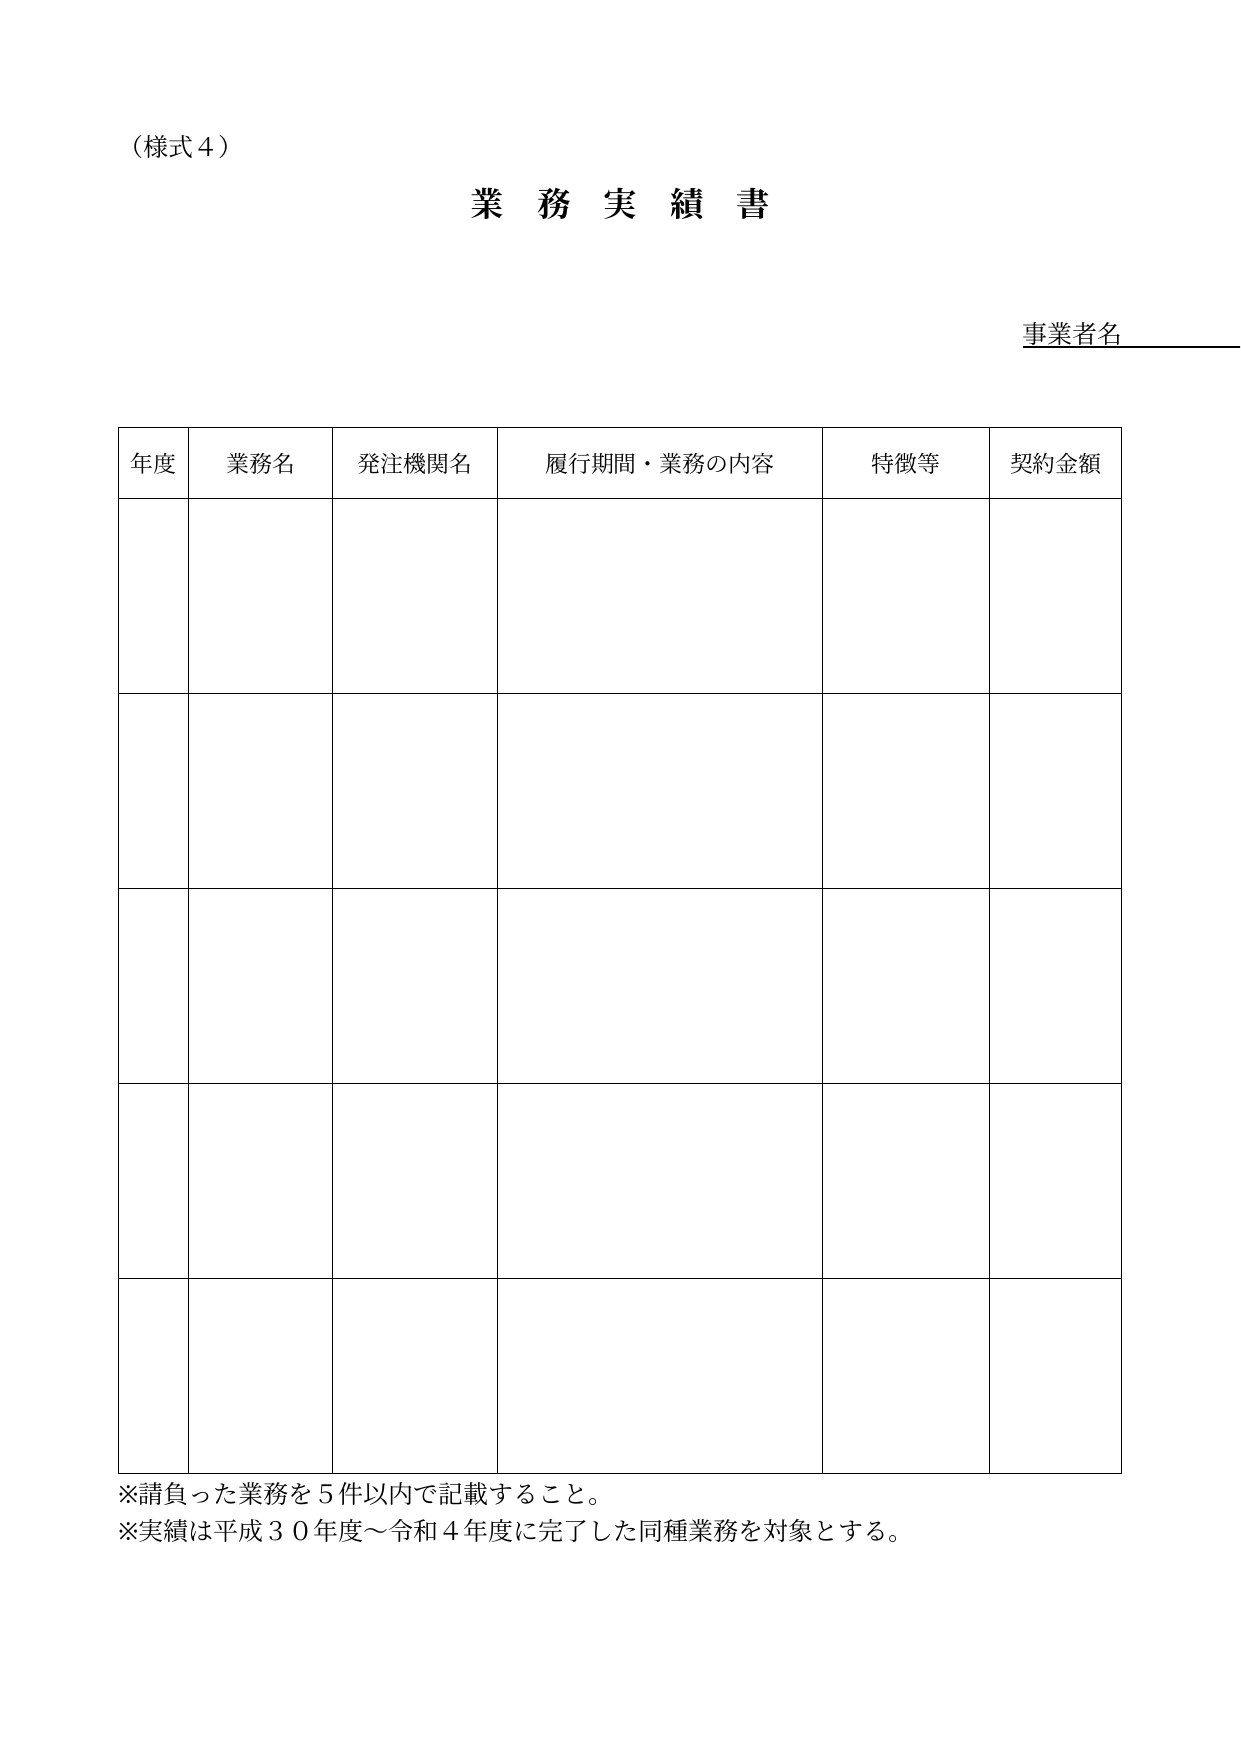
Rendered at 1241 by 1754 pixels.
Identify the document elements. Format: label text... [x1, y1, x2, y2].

table_header 契約金額 [990, 428, 1121, 498]
table_header 年度 [119, 428, 188, 498]
table_cell [823, 1279, 989, 1473]
table_cell [498, 694, 822, 888]
table_cell [498, 889, 822, 1083]
table_cell [119, 1279, 188, 1473]
table_cell [189, 889, 332, 1083]
table_header 業務名 [189, 428, 332, 498]
table_cell [823, 1084, 989, 1278]
table_cell [189, 694, 332, 888]
table_cell [333, 694, 497, 888]
table_cell [119, 694, 188, 888]
table_cell [119, 889, 188, 1083]
table_cell [823, 499, 989, 693]
table_cell [990, 1084, 1121, 1278]
text 業 務 実 績 書 [118, 164, 1122, 239]
table_cell [990, 499, 1121, 693]
table_cell [990, 1279, 1121, 1473]
table_cell [333, 499, 497, 693]
table_cell [333, 889, 497, 1083]
table_cell [189, 1084, 332, 1278]
table_cell [333, 1084, 497, 1278]
table_cell [498, 1084, 822, 1278]
text 事業者名 [118, 314, 1122, 352]
table_cell [189, 1279, 332, 1473]
table_cell [119, 1084, 188, 1278]
table_cell [333, 1279, 497, 1473]
table_cell [990, 694, 1121, 888]
table_cell [189, 499, 332, 693]
table_cell [990, 889, 1121, 1083]
table_header 特徴等 [823, 428, 989, 498]
table_cell [498, 499, 822, 693]
table_header 発注機関名 [333, 428, 497, 498]
text ※実績は平成３０年度～令和４年度に完了した同種業務を対象とする。 [118, 1511, 1122, 1549]
table_cell [823, 889, 989, 1083]
text ※請負った業務を５件以内で記載すること。 [118, 1474, 1122, 1511]
text （様式４） [118, 127, 1122, 164]
table_header 履行期間・業務の内容 [498, 428, 822, 498]
table_cell [498, 1279, 822, 1473]
table_cell [119, 499, 188, 693]
table_cell [823, 694, 989, 888]
